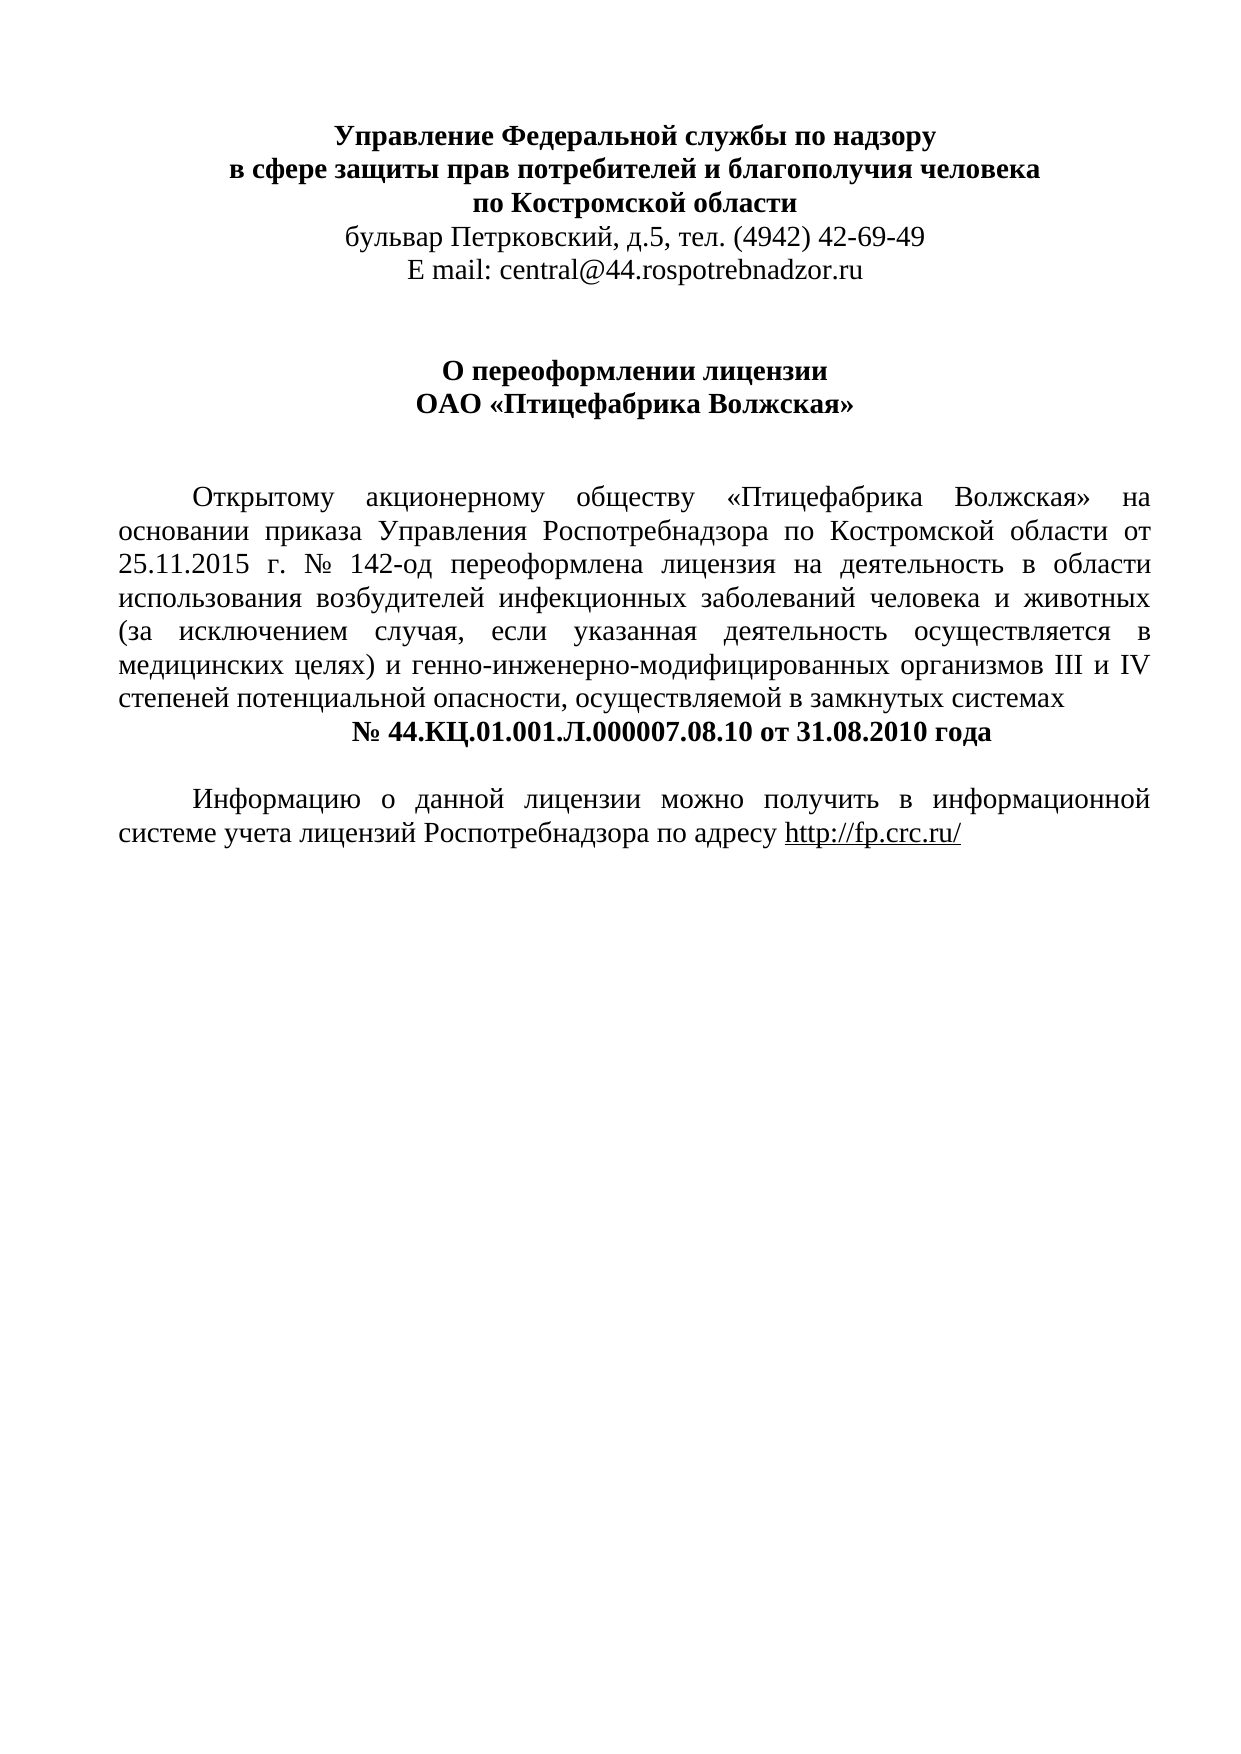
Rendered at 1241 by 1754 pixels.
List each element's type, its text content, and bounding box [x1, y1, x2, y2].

text Управление Федеральной службы по надзору [118, 118, 1152, 152]
text по Костромской области [118, 185, 1152, 219]
text Информацию о данной лицензии можно получить в информационной системе учета лицензий Роспотребнадзора по адресу http://fp.crc.ru/ [118, 781, 1152, 848]
text E mail: central@44.rospotrebnadzor.ru [118, 252, 1152, 286]
text О переоформлении лицензии [118, 353, 1152, 386]
text № 44.КЦ.01.001.Л.000007.08.10 от 31.08.2010 года [118, 714, 1152, 748]
text ОАО «Птицефабрика Волжская» [118, 386, 1152, 420]
text Открытому акционерному обществу «Птицефабрика Волжская» на основании приказа Управления Роспотребнадзора по Костромской области от 25.11.2015 г. № 142-од переоформлена лицензия на деятельность в области использования возбудителей инфекционных заболеваний человека и животных (за исключением случая, если указанная деятельность осуществляется в медицинских целях) и генно-инженерно-модифицированных организмов III и IV степеней потенциальной опасности, осуществляемой в замкнутых системах [118, 479, 1152, 714]
text бульвар Петрковский, д.5, тел. (4942) 42-69-49 [118, 219, 1152, 252]
text в сфере защиты прав потребителей и благополучия человека [118, 152, 1152, 185]
